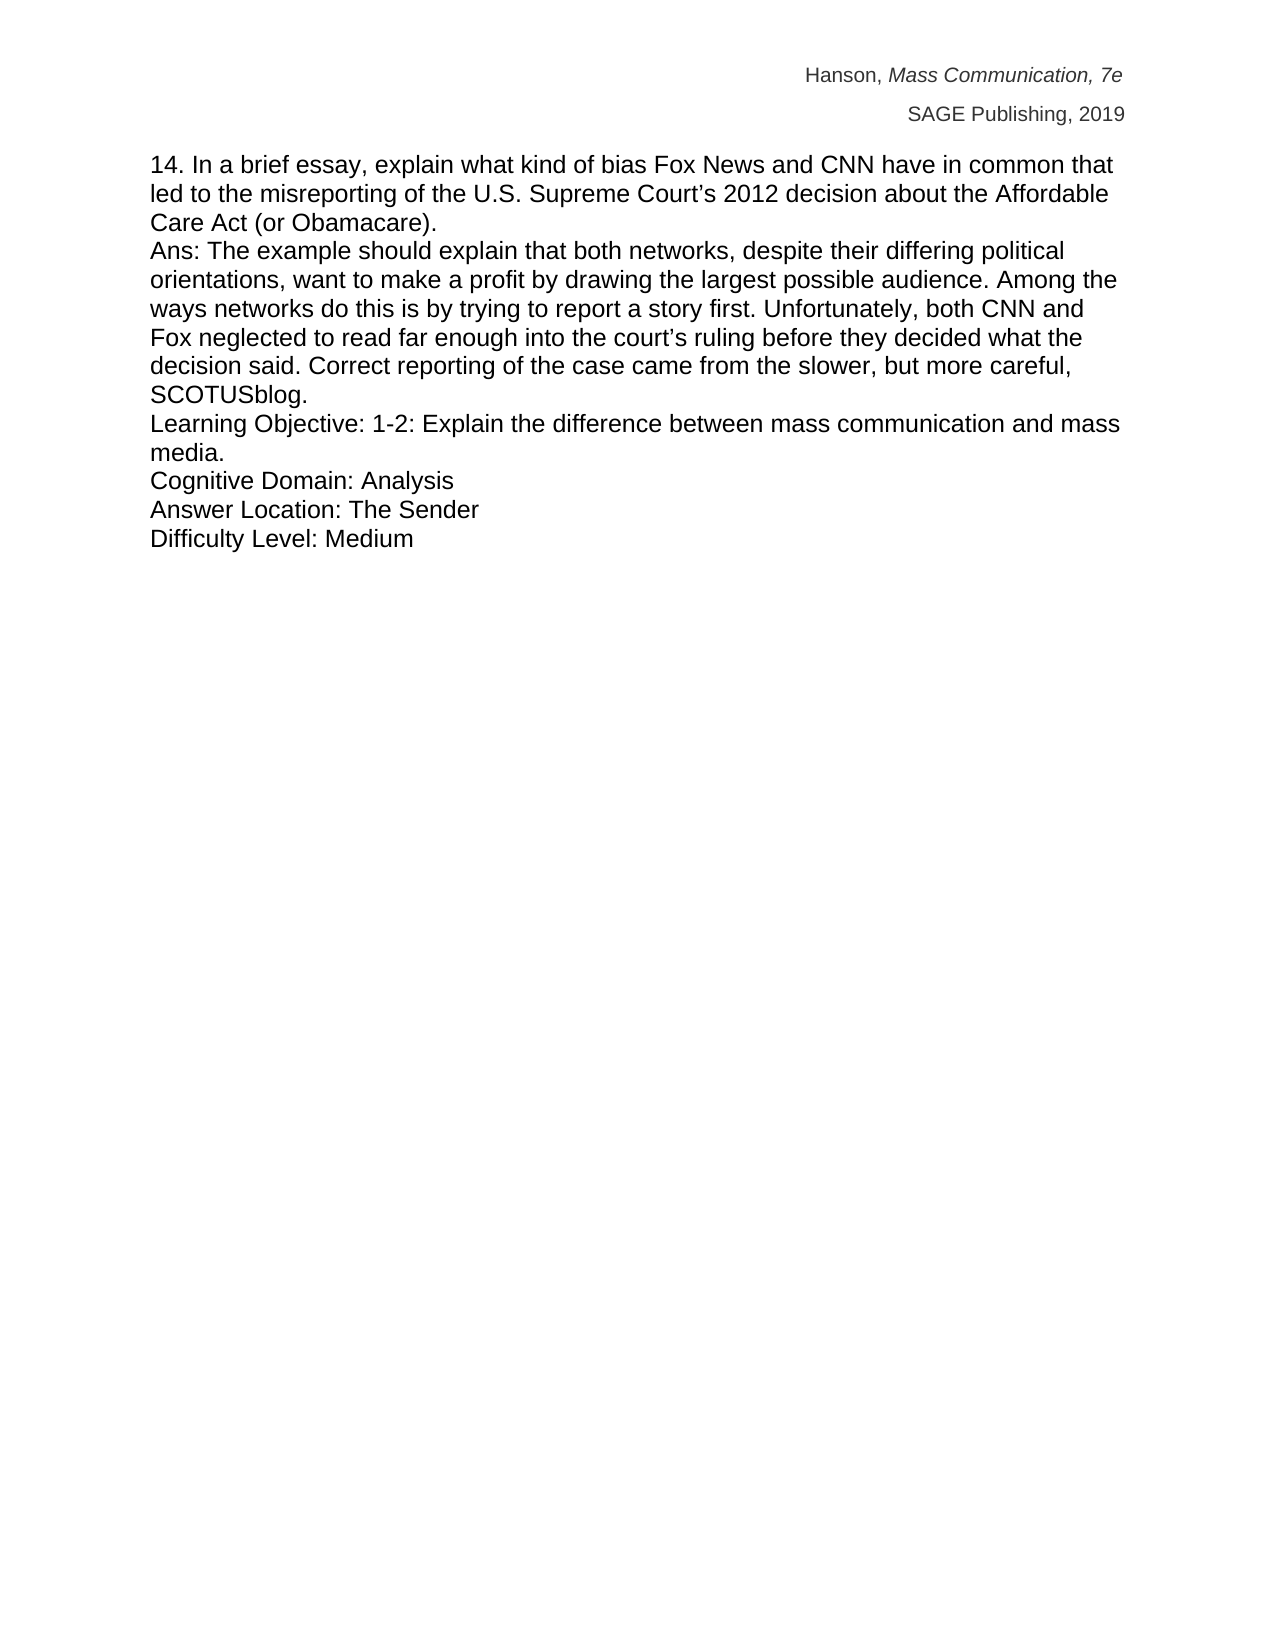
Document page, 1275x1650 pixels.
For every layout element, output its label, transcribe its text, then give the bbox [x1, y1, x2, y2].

text 14. In a brief essay, explain what kind of bias Fox News and CNN have in common that led to the misreporting of the U.S. Supreme Court’s 2012 decision about the Affordable Care Act (or Obamacare). [150, 150, 1125, 236]
text Answer Location: The Sender [150, 495, 1125, 524]
text Difficulty Level: Medium [150, 524, 1125, 552]
text Learning Objective: 1-2: Explain the difference between mass communication and mass media. [150, 409, 1125, 466]
text Cognitive Domain: Analysis [150, 466, 1125, 495]
text Ans: The example should explain that both networks, despite their differing political orientations, want to make a profit by drawing the largest possible audience. Among the ways networks do this is by trying to report a story first. Unfortunately, both CNN and Fox neglected to read far enough into the court’s ruling before they decided what the decision said. Correct reporting of the case came from the slower, but more careful, SCOTUSblog. [150, 236, 1125, 409]
